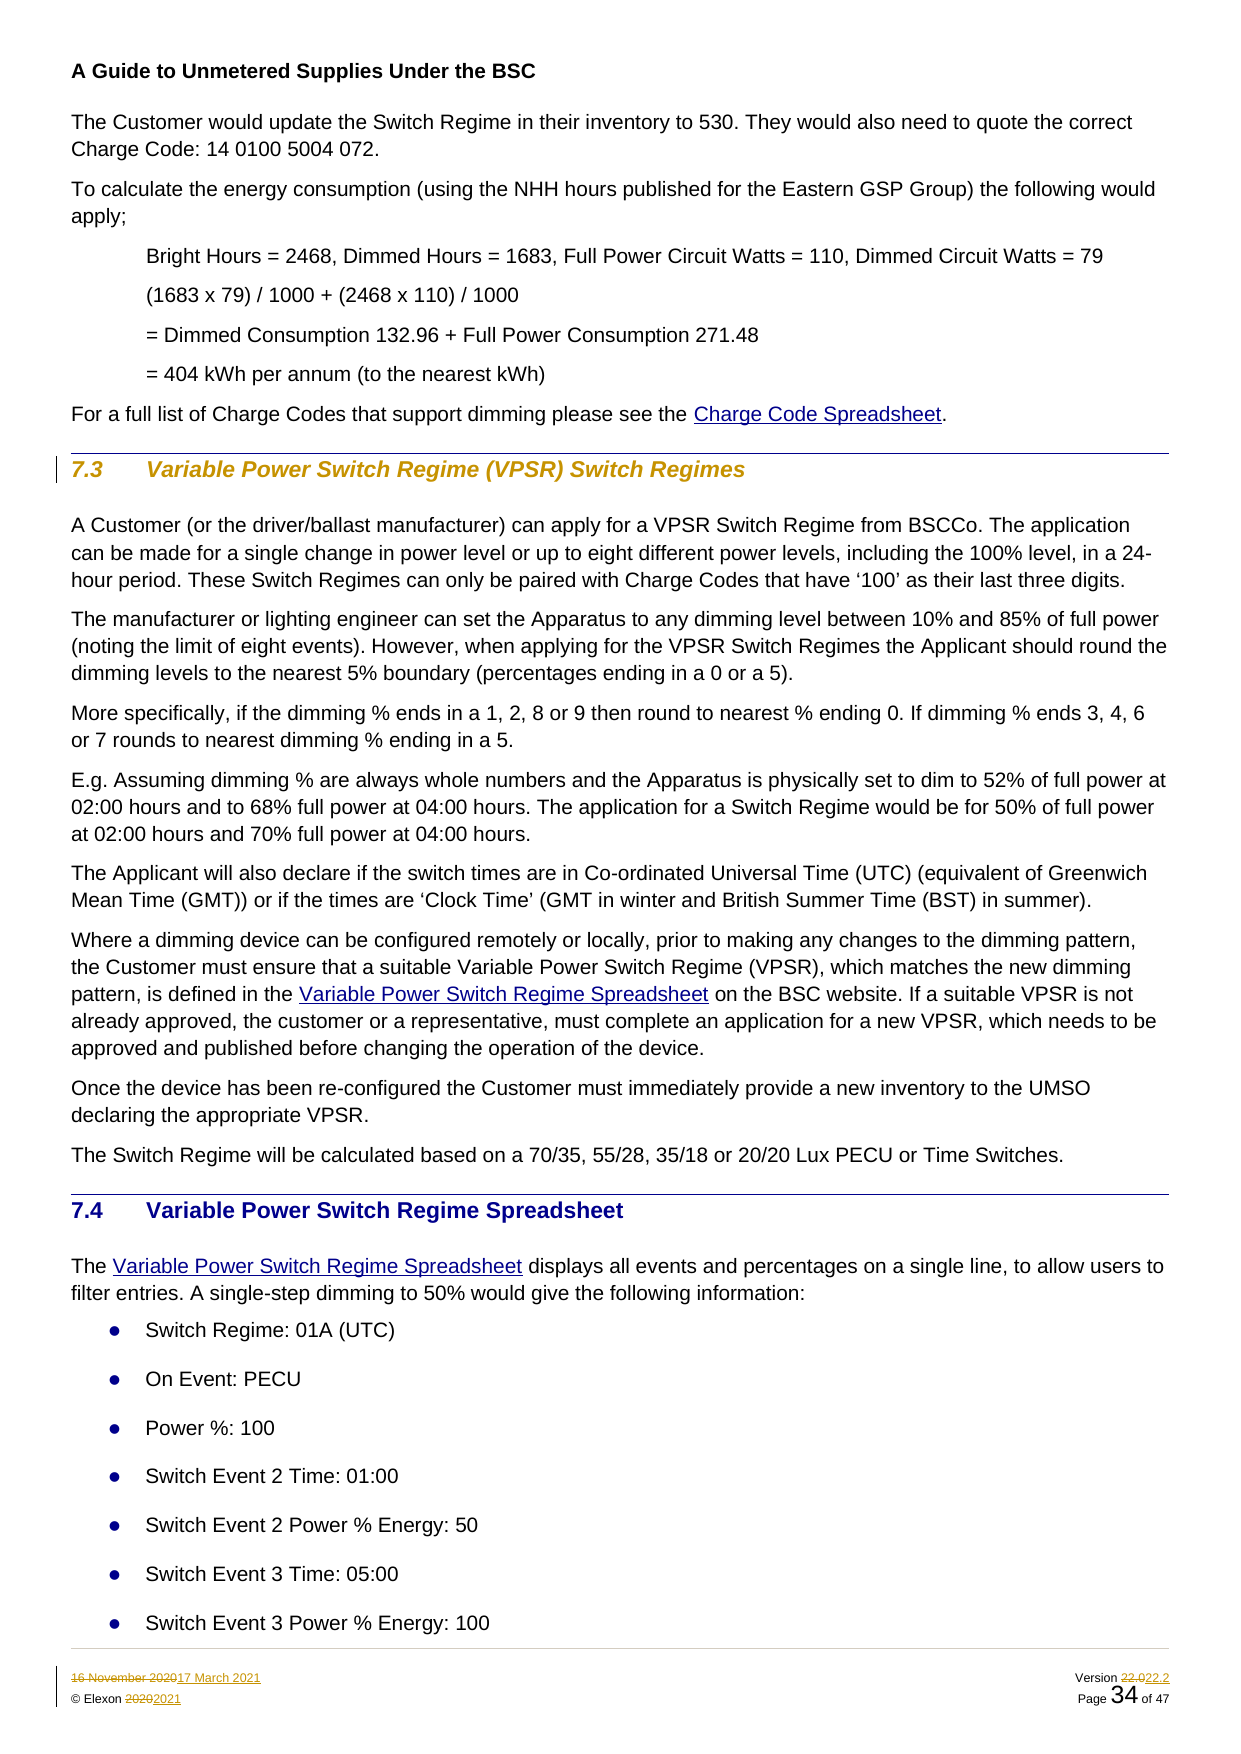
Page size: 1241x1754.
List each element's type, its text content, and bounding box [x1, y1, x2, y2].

text To calculate the energy consumption (using the NHH hours published for the Eastern GSP Group) the following would apply; [71, 174, 1169, 228]
list Switch Event 3 Power % Energy: 100 [108, 1611, 1169, 1635]
text For a full list of Charge Codes that support dimming please see the Charge Code Spreadsheet. [71, 399, 1169, 426]
text The manufacturer or lighting engineer can set the Apparatus to any dimming level between 10% and 85% of full power (noting the limit of eight events). However, when applying for the VPSR Switch Regimes the Applicant should round the dimming levels to the nearest 5% boundary (percentages ending in a 0 or a 5). [71, 604, 1169, 685]
text The Applicant will also declare if the switch times are in Co-ordinated Universal Time (UTC) (equivalent of Greenwich Mean Time (GMT)) or if the times are ‘Clock Time’ (GMT in winter and British Summer Time (BST) in summer). [71, 858, 1169, 912]
text Bright Hours = 2468, Dimmed Hours = 1683, Full Power Circuit Watts = 110, Dimmed Circuit Watts = 79 [71, 240, 1169, 267]
text A Customer (or the driver/ballast manufacturer) can apply for a VPSR Switch Regime from BSCCo. The application can be made for a single change in power level or up to eight different power levels, including the 100% level, in a 24-hour period. These Switch Regimes can only be paired with Charge Codes that have ‘100’ as their last three digits. [71, 510, 1169, 591]
list Switch Event 3 Time: 05:00 [108, 1562, 1169, 1586]
list Switch Event 2 Power % Energy: 50 [108, 1513, 1169, 1537]
list Switch Regime: 01A (UTC) [108, 1317, 1169, 1341]
text The Variable Power Switch Regime Spreadsheet displays all events and percentages on a single line, to allow users to filter entries. A single-step dimming to 50% would give the following information: [71, 1251, 1169, 1305]
text Once the device has been re-configured the Customer must immediately provide a new inventory to the UMSO declaring the appropriate VPSR. [71, 1073, 1169, 1127]
text = 404 kWh per annum (to the nearest kWh) [71, 359, 1169, 386]
list Switch Event 2 Time: 01:00 [108, 1464, 1169, 1488]
text = Dimmed Consumption 132.96 + Full Power Consumption 271.48 [71, 319, 1169, 347]
subtitle 7.4 Variable Power Switch Regime Spreadsheet [71, 1195, 1169, 1224]
list On Event: PECU [108, 1366, 1169, 1390]
text E.g. Assuming dimming % are always whole numbers and the Apparatus is physically set to dim to 52% of full power at 02:00 hours and to 68% full power at 04:00 hours. The application for a Switch Regime would be for 50% of full power at 02:00 hours and 70% full power at 04:00 hours. [71, 764, 1169, 846]
subtitle 7.3 Variable Power Switch Regime (VPSR) Switch Regimes [71, 454, 1169, 483]
text The Switch Regime will be calculated based on a 70/35, 55/28, 35/18 or 20/20 Lux PECU or Time Switches. [71, 1139, 1169, 1166]
text The Customer would update the Switch Regime in their inventory to 530. They would also need to quote the correct Charge Code: 14 0100 5004 072. [71, 107, 1169, 161]
text (1683 x 79) / 1000 + (2468 x 110) / 1000 [71, 280, 1169, 307]
text More specifically, if the dimming % ends in a 1, 2, 8 or 9 then round to nearest % ending 0. If dimming % ends 3, 4, 6 or 7 rounds to nearest dimming % ending in a 5. [71, 698, 1169, 752]
text Where a dimming device can be configured remotely or locally, prior to making any changes to the dimming pattern, the Customer must ensure that a suitable Variable Power Switch Regime (VPSR), which matches the new dimming pattern, is defined in the Variable Power Switch Regime Spreadsheet on the BSC website. If a suitable VPSR is not already approved, the customer or a representative, must complete an application for a new VPSR, which needs to be approved and published before changing the operation of the device. [71, 925, 1169, 1060]
list Power %: 100 [108, 1415, 1169, 1439]
